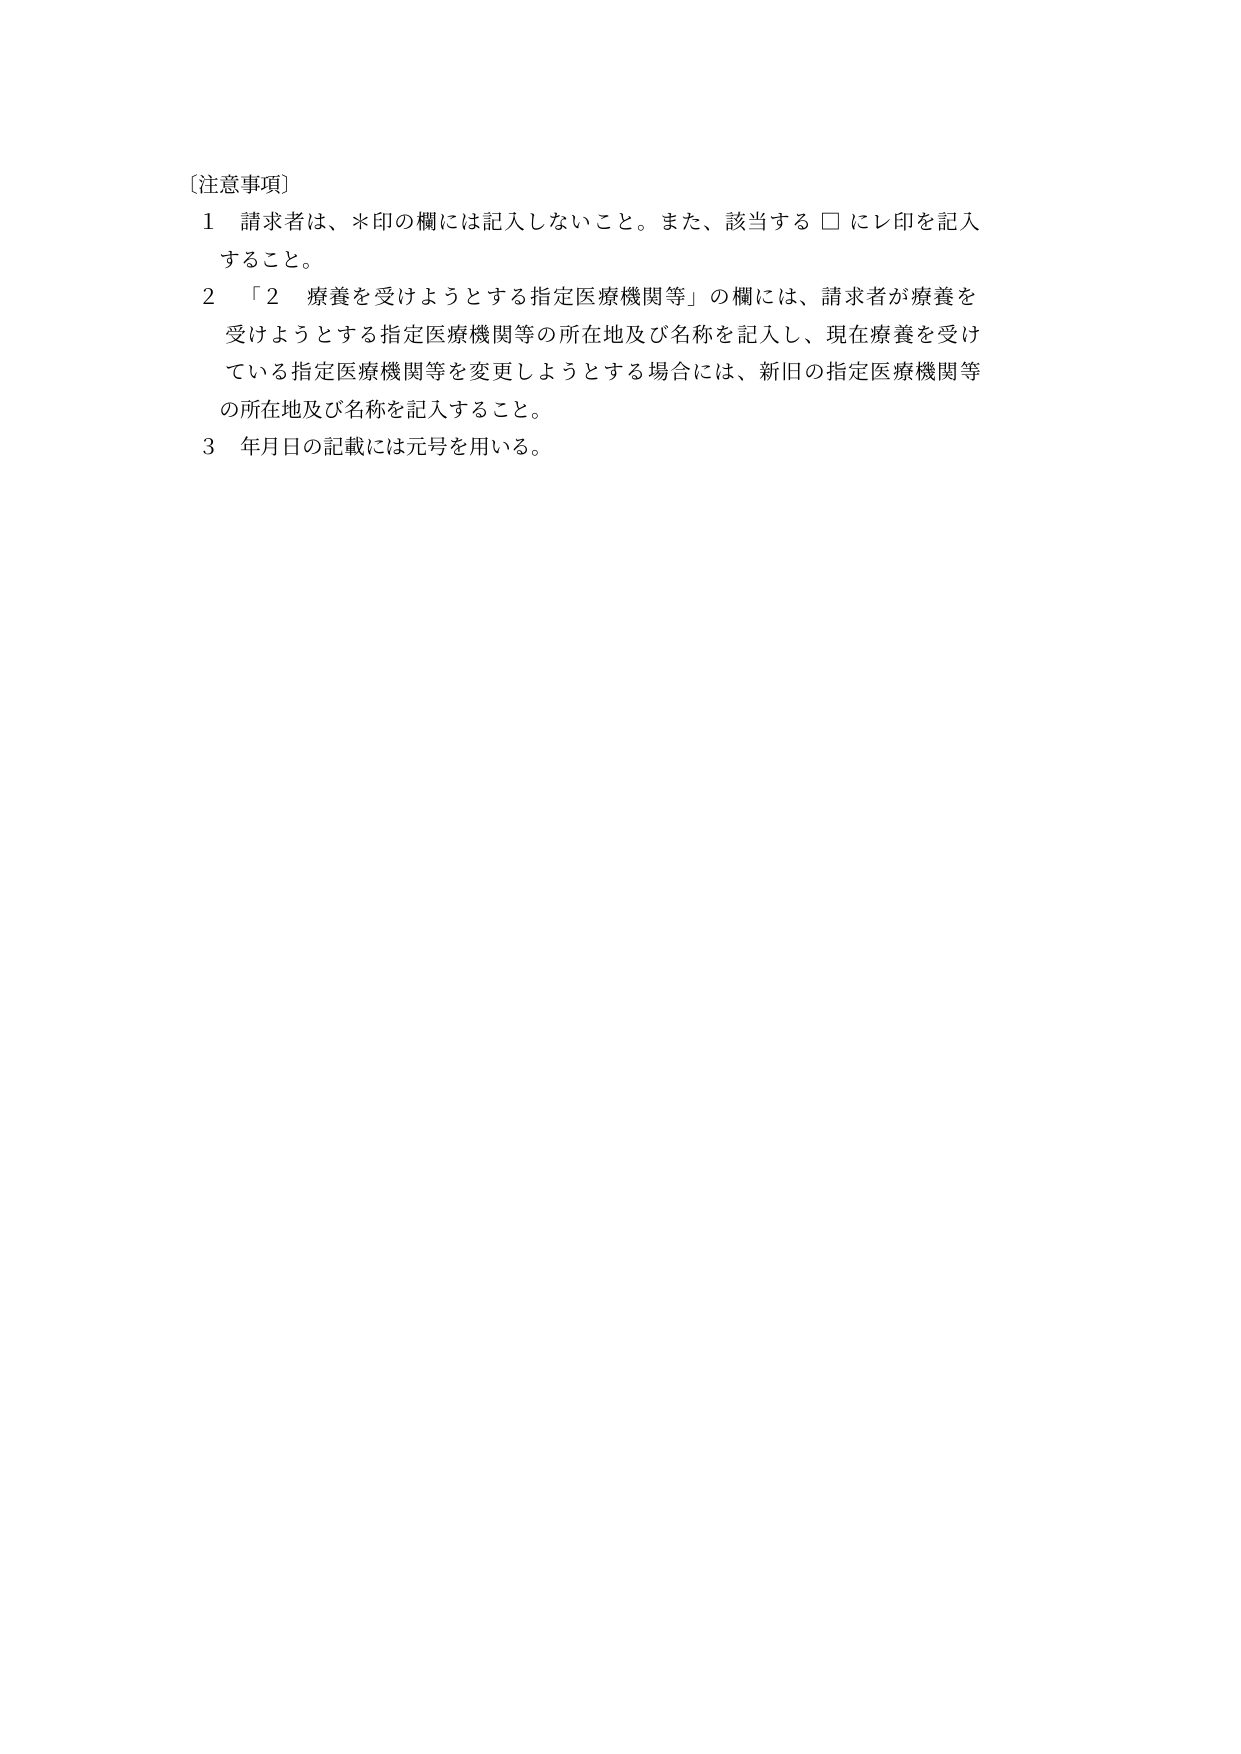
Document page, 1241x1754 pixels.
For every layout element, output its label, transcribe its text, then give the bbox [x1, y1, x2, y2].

text 受けようとする指定医療機関等の所在地及び名称を記入し、現在療養を受け [177, 314, 1063, 352]
text １ 請求者は、＊印の欄には記入しないこと。また、該当する □ にレ印を記入 [177, 202, 1063, 239]
text ３ 年月日の記載には元号を用いる。 [177, 427, 1063, 464]
text の所在地及び名称を記入すること。 [177, 389, 1063, 427]
text 〔注意事項〕 [177, 164, 1063, 202]
text すること。 [177, 239, 1063, 277]
text ２ 「２ 療養を受けようとする指定医療機関等」の欄には、請求者が療養を [177, 277, 1063, 314]
text ている指定医療機関等を変更しようとする場合には、新旧の指定医療機関等 [177, 352, 1063, 389]
